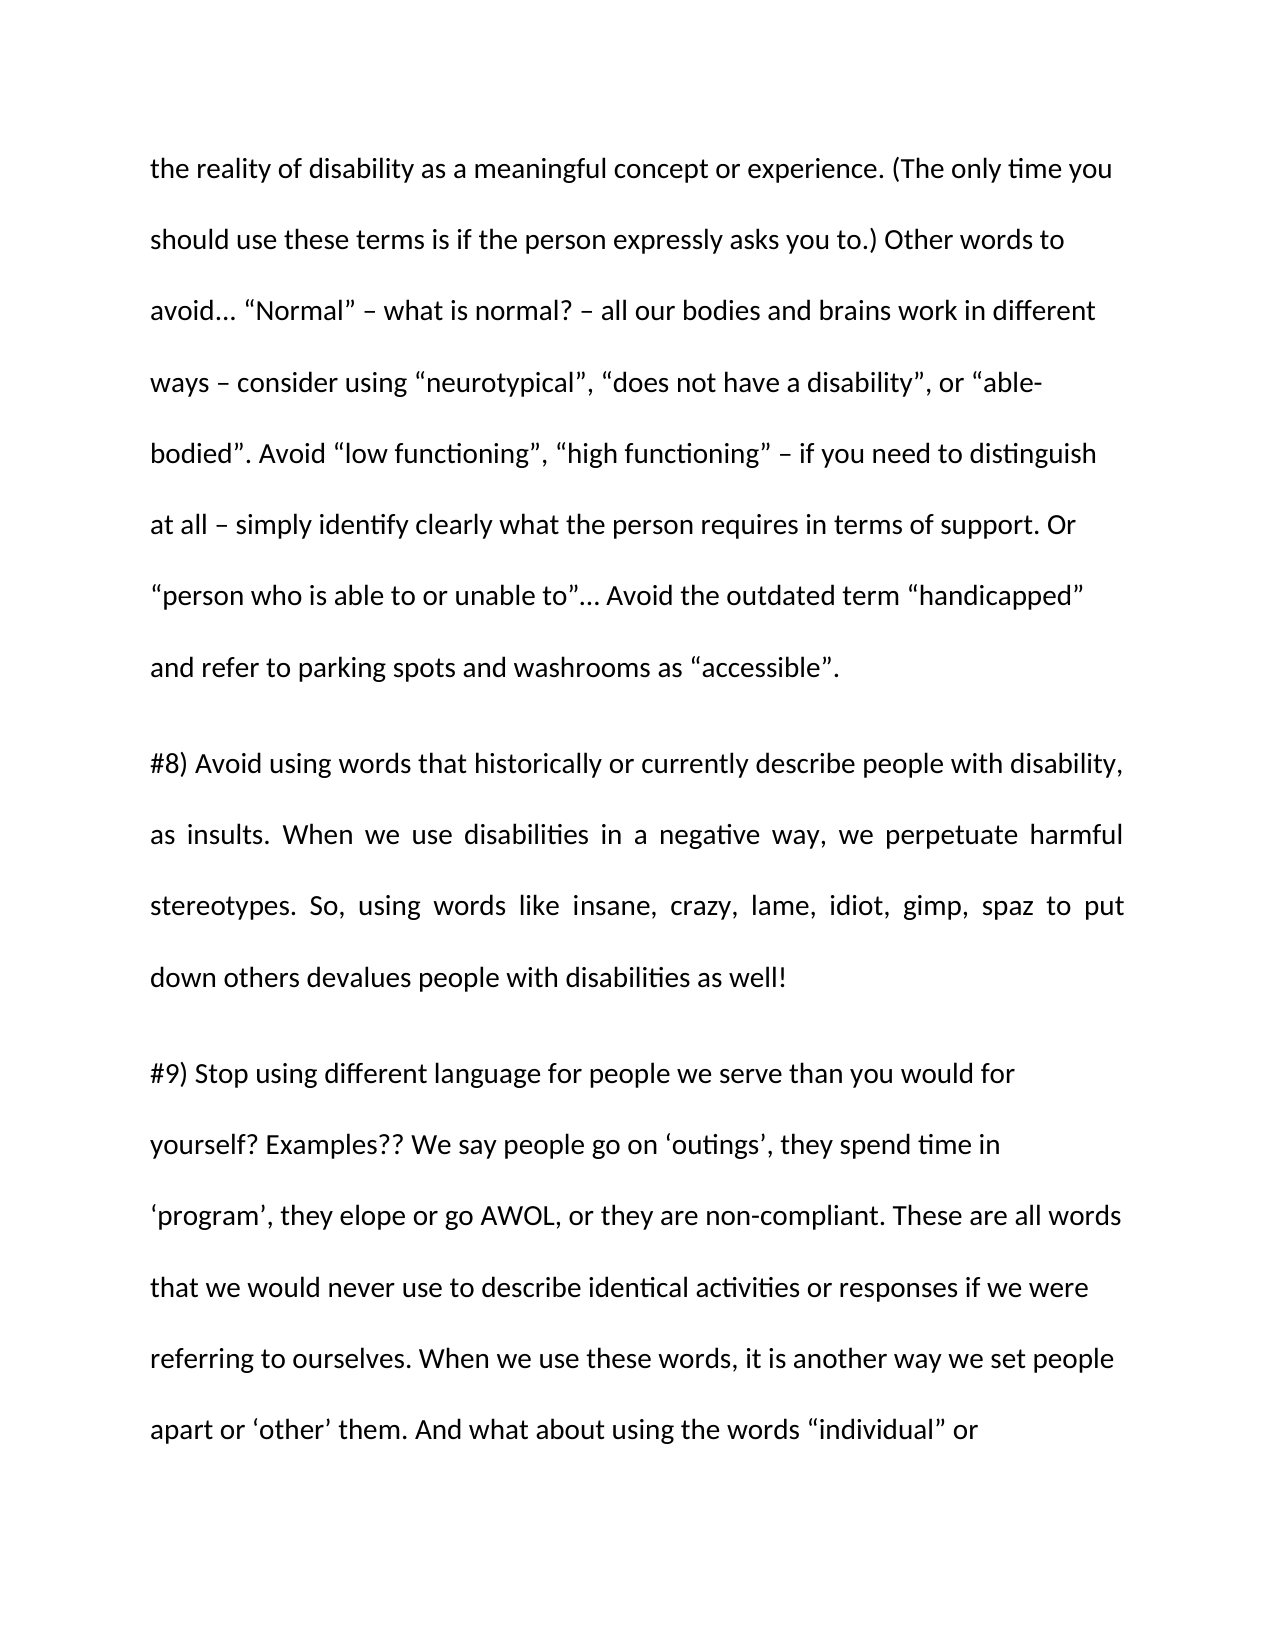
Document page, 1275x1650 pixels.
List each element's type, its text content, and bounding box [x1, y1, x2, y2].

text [150, 150, 1125, 684]
text #8) Avoid using words that historically or currently describe people with disability, as insults. When we use disabilities in a negative way, we perpetuate harmful stereotypes. So, using words like insane, crazy, lame, idiot, gimp, spaz to put down others devalues people with disabilities as well! [150, 745, 1125, 994]
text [150, 1055, 1125, 1447]
